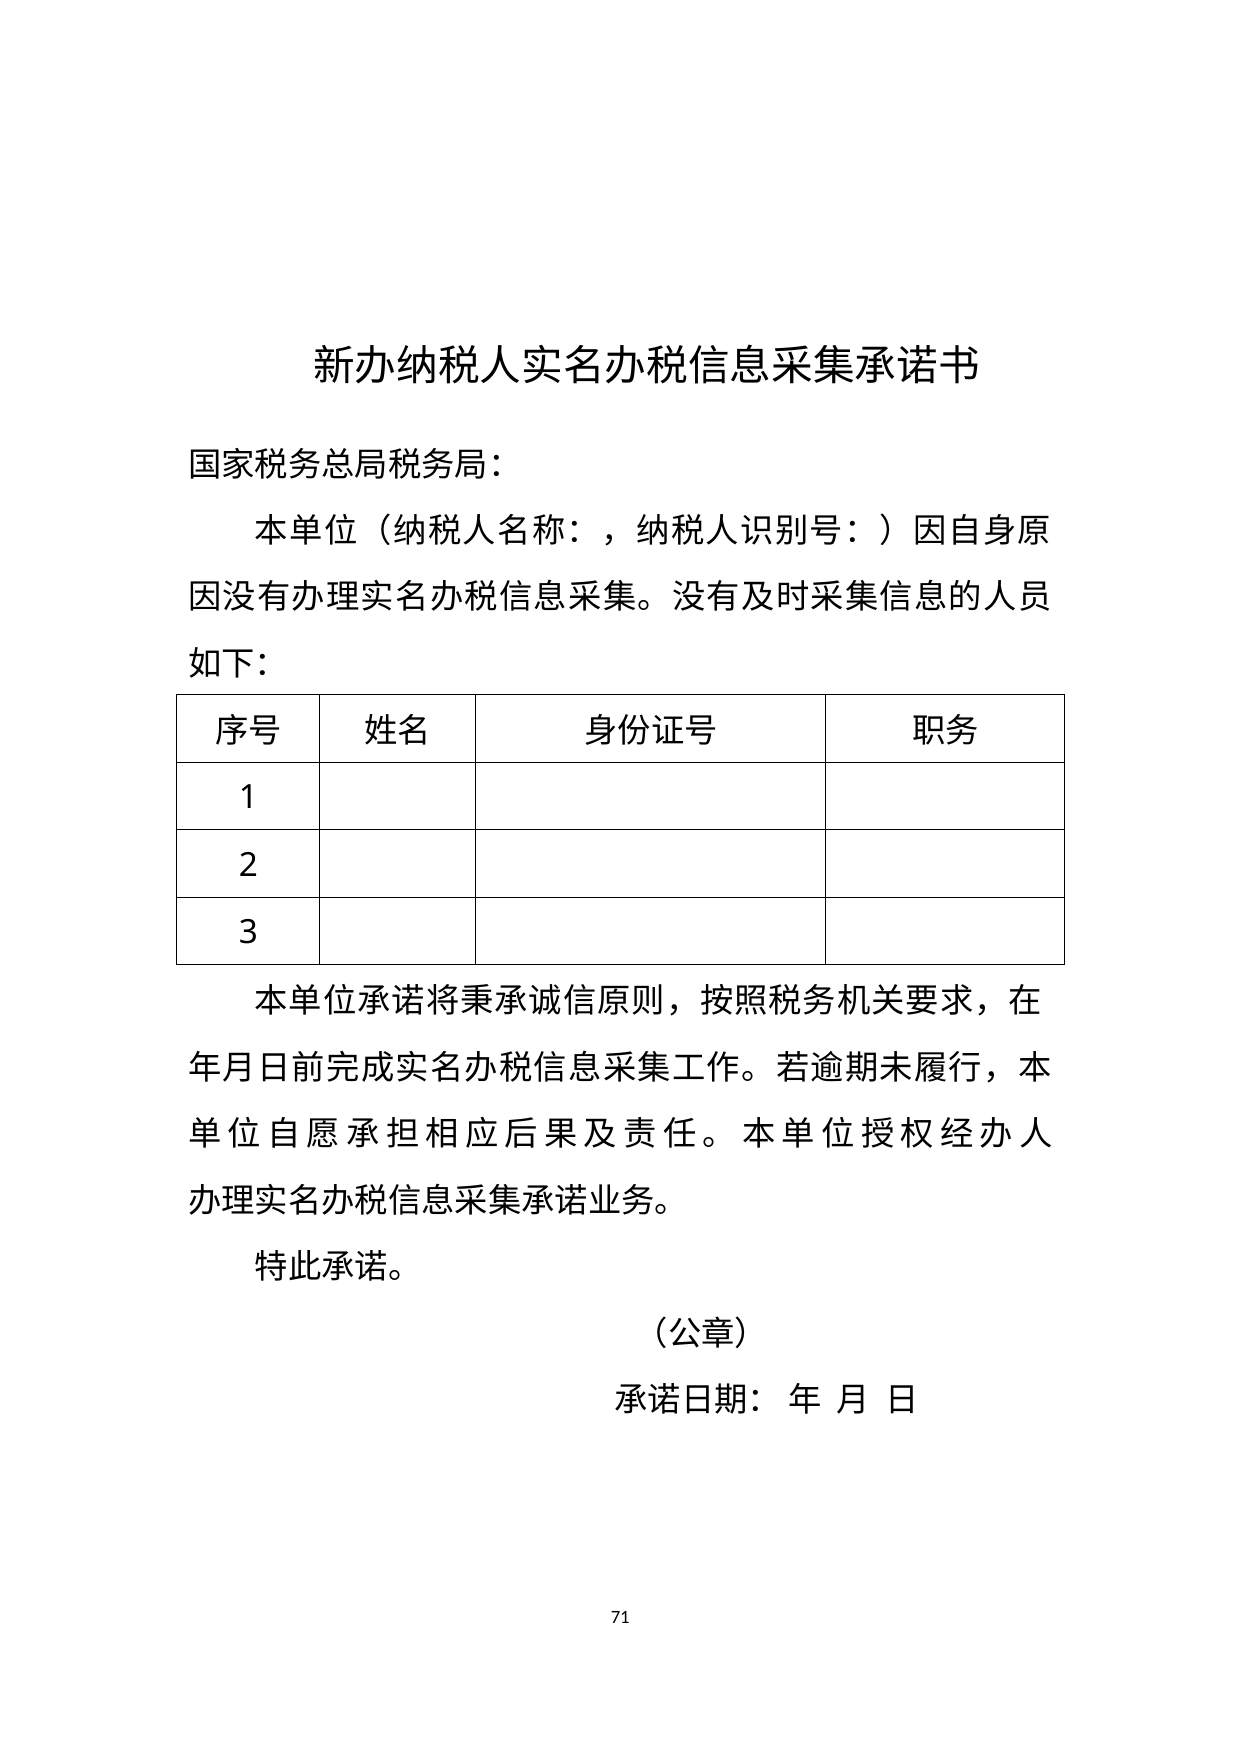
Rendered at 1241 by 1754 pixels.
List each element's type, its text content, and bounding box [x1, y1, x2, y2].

table_cell [320, 763, 475, 829]
table_header 身份证号 [476, 695, 825, 762]
table_cell 3 [177, 898, 319, 964]
text 办理实名办税信息采集承诺业务。 [188, 1164, 1052, 1231]
text 国家税务总局税务局： [188, 428, 1052, 495]
table_header 姓名 [320, 695, 475, 762]
text 年月日前完成实名办税信息采集工作。若逾期未履行，本单位自愿承担相应后果及责任。本单位授权经办人 [188, 1032, 1052, 1164]
table_cell [476, 763, 825, 829]
table_cell [826, 763, 1064, 829]
table_cell [826, 898, 1064, 964]
table_header 职务 [826, 695, 1064, 762]
text 本单位（纳税人名称：，纳税人识别号：）因自身原因没有办理实名办税信息采集。没有及时采集信息的人员如下： [188, 495, 1052, 694]
table_cell [320, 830, 475, 897]
table_cell 1 [177, 763, 319, 829]
text 本单位承诺将秉承诚信原则，按照税务机关要求，在 [188, 965, 1052, 1032]
table_cell [320, 898, 475, 964]
text 承诺日期： 年 月 日 [188, 1364, 1052, 1430]
text 特此承诺。 [188, 1231, 1052, 1297]
table_cell 2 [177, 830, 319, 897]
text 新办纳税人实名办税信息采集承诺书 [188, 329, 1052, 395]
text （公章） [188, 1297, 1052, 1364]
table_cell [476, 898, 825, 964]
table_cell [826, 830, 1064, 897]
table_cell [476, 830, 825, 897]
table_header 序号 [177, 695, 319, 762]
